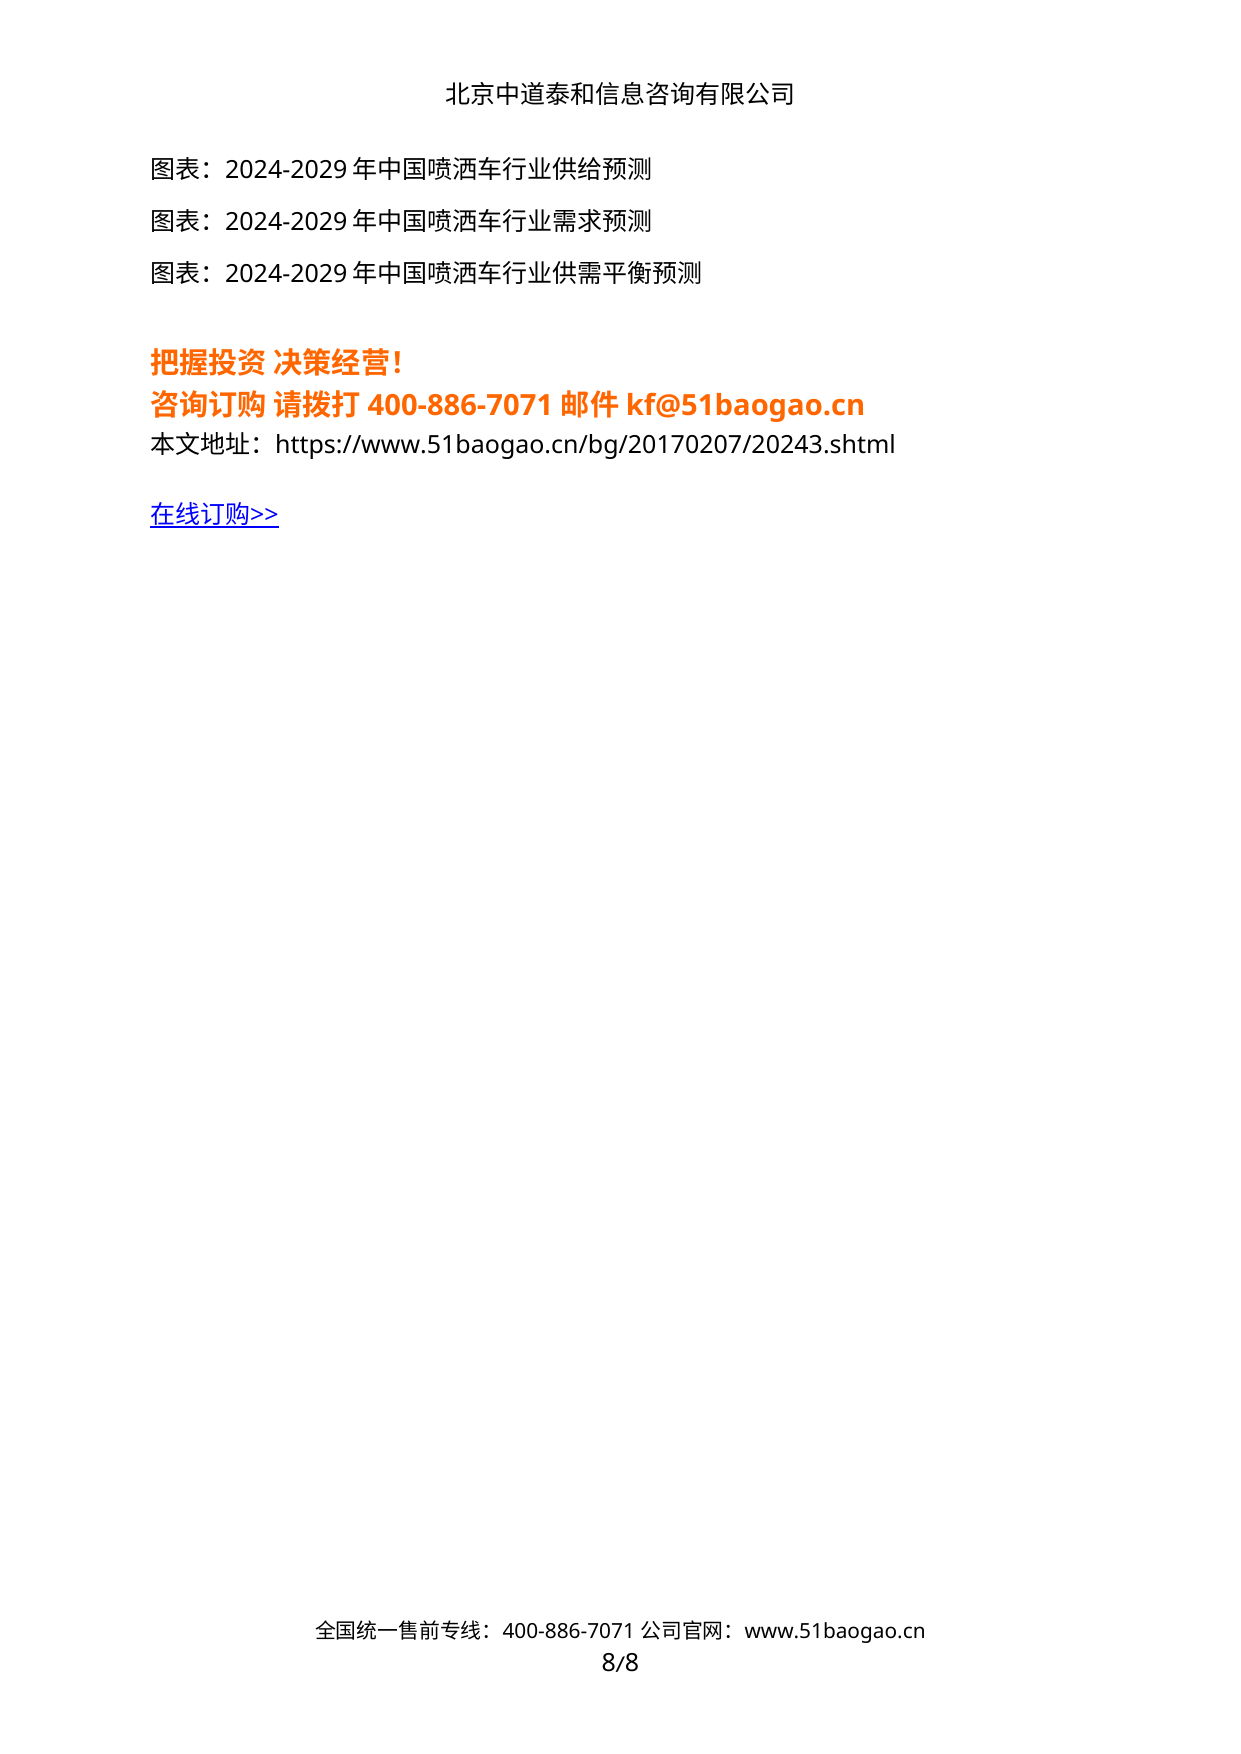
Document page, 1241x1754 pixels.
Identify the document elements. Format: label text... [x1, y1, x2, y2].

text 图表：2024-2029年中国喷洒车行业供需平衡预测 [150, 254, 1090, 290]
text 把握投资 决策经营！咨询订购 请拨打 400-886-7071 邮件 kf@51baogao.cn本文地址：https://www.51baogao.cn/bg/20170207/20243.shtml [150, 306, 1090, 461]
text 图表：2024-2029年中国喷洒车行业需求预测 [150, 202, 1090, 238]
text 在线订购>> [150, 461, 1090, 531]
text 图表：2024-2029年中国喷洒车行业供给预测 [150, 150, 1090, 186]
